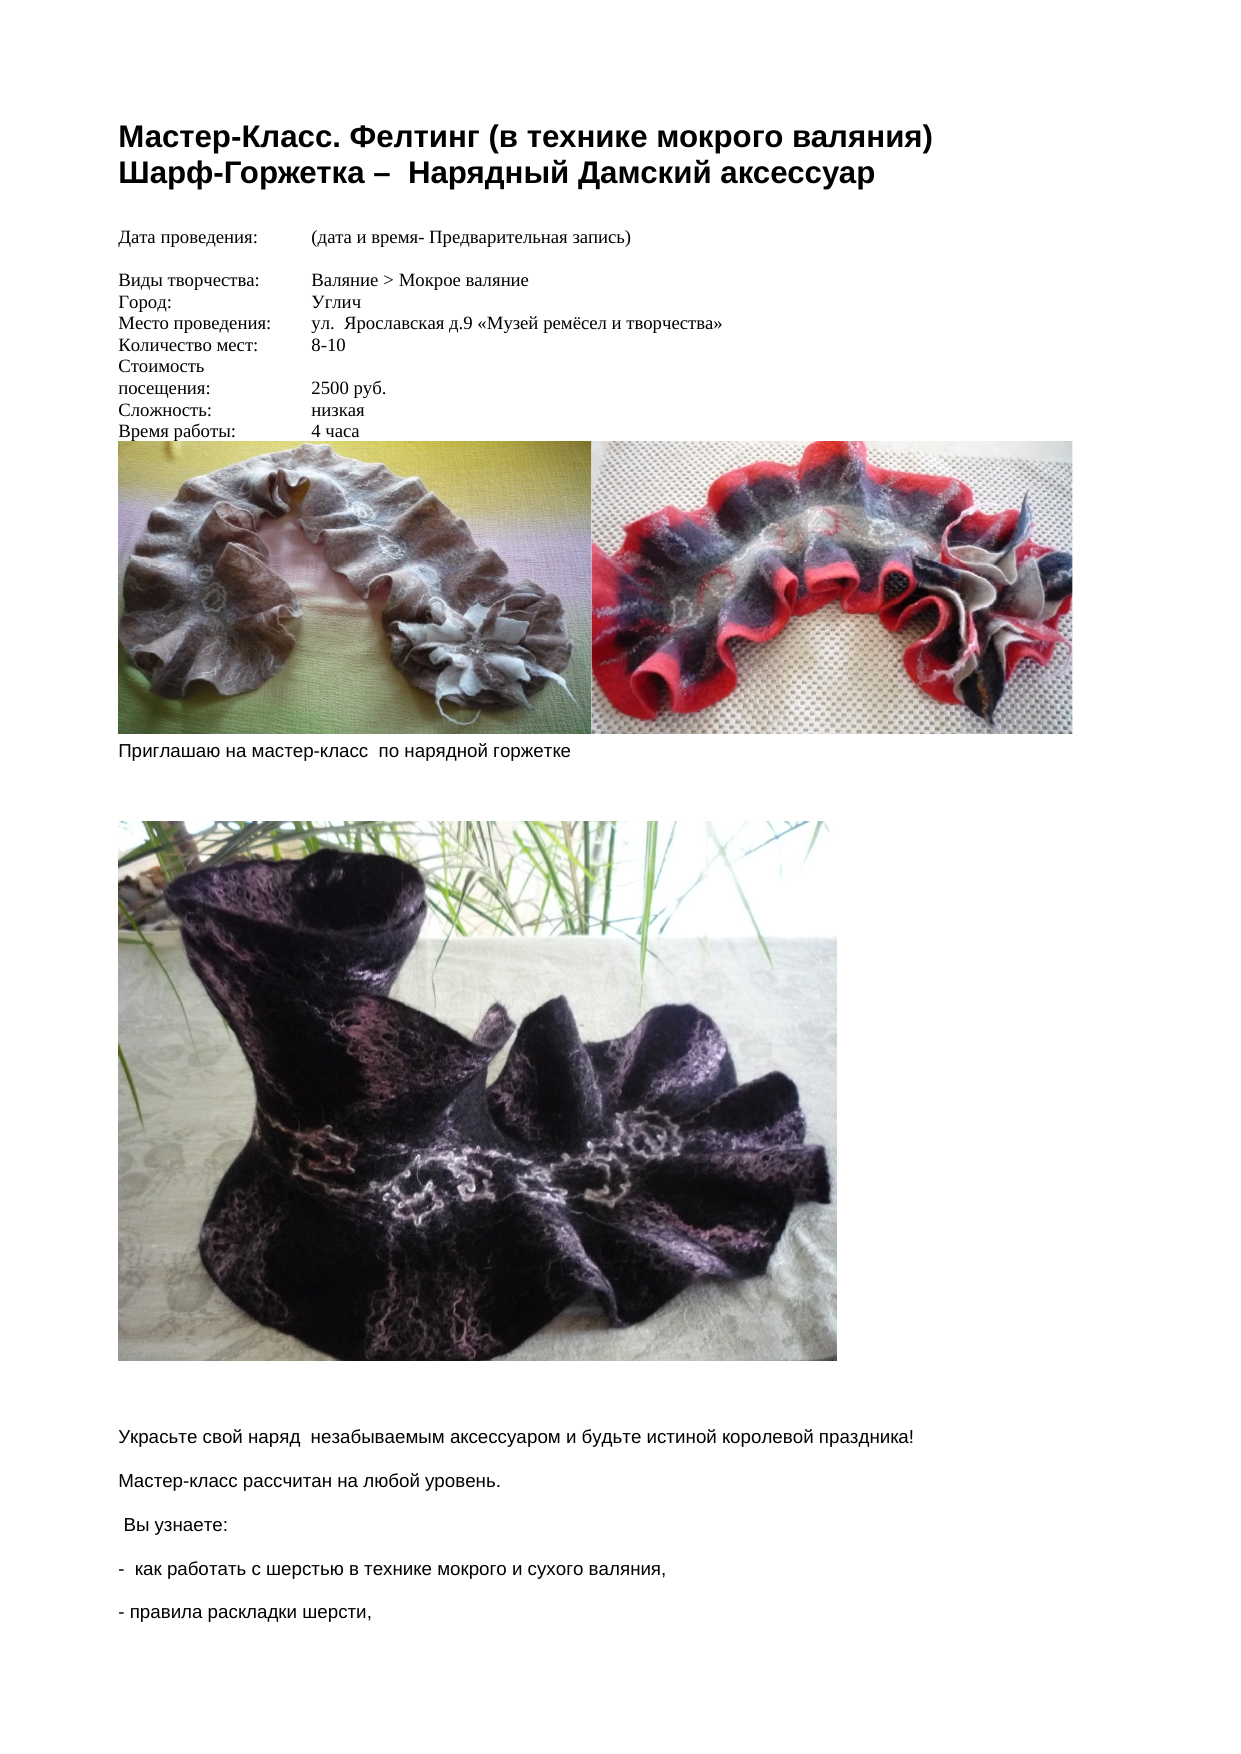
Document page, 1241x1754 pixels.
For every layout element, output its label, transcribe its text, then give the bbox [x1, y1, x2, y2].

text Вы узнаете: [118, 1507, 1181, 1535]
table_cell Стоимость посещения: [118, 355, 311, 398]
picture [118, 441, 1073, 734]
text Украсьте свой наряд незабываемым аксессуаром и будьте истиной королевой праздника! [118, 1420, 1181, 1448]
table_cell 8-10 [311, 334, 723, 355]
text Приглашаю на мастер-класс по нарядной горжетке [118, 734, 1181, 762]
table_cell 4 часа [311, 420, 723, 441]
table_cell Место проведения: [118, 312, 311, 334]
text - правила раскладки шерсти, [118, 1595, 1181, 1623]
text - как работать с шерстью в технике мокрого и сухого валяния, [118, 1551, 1181, 1579]
table_cell Углич [311, 291, 723, 312]
table_cell Виды творчества: [118, 248, 311, 291]
table_cell 2500 руб. [311, 355, 723, 398]
table_cell Время работы: [118, 420, 311, 441]
picture [118, 821, 837, 1361]
table_header (дата и время- Предварительная запись) [311, 226, 723, 247]
text Шарф-Горжетка – Нарядный Дамский аксессуар [118, 154, 1181, 190]
text Мастер-Класс. Фелтинг (в технике мокрого валяния) [118, 118, 1181, 154]
table_cell Валяние > Мокрое валяние [311, 248, 723, 291]
table_cell Сложность: [118, 399, 311, 420]
table_cell Количество мест: [118, 334, 311, 355]
table_cell ул. Ярославская д.9 «Музей ремёсел и творчества» [311, 312, 723, 334]
text Мастер-класс рассчитан на любой уровень. [118, 1463, 1181, 1492]
table_header Дата проведения: [118, 226, 311, 247]
table_cell Город: [118, 291, 311, 312]
table_cell низкая [311, 399, 723, 420]
